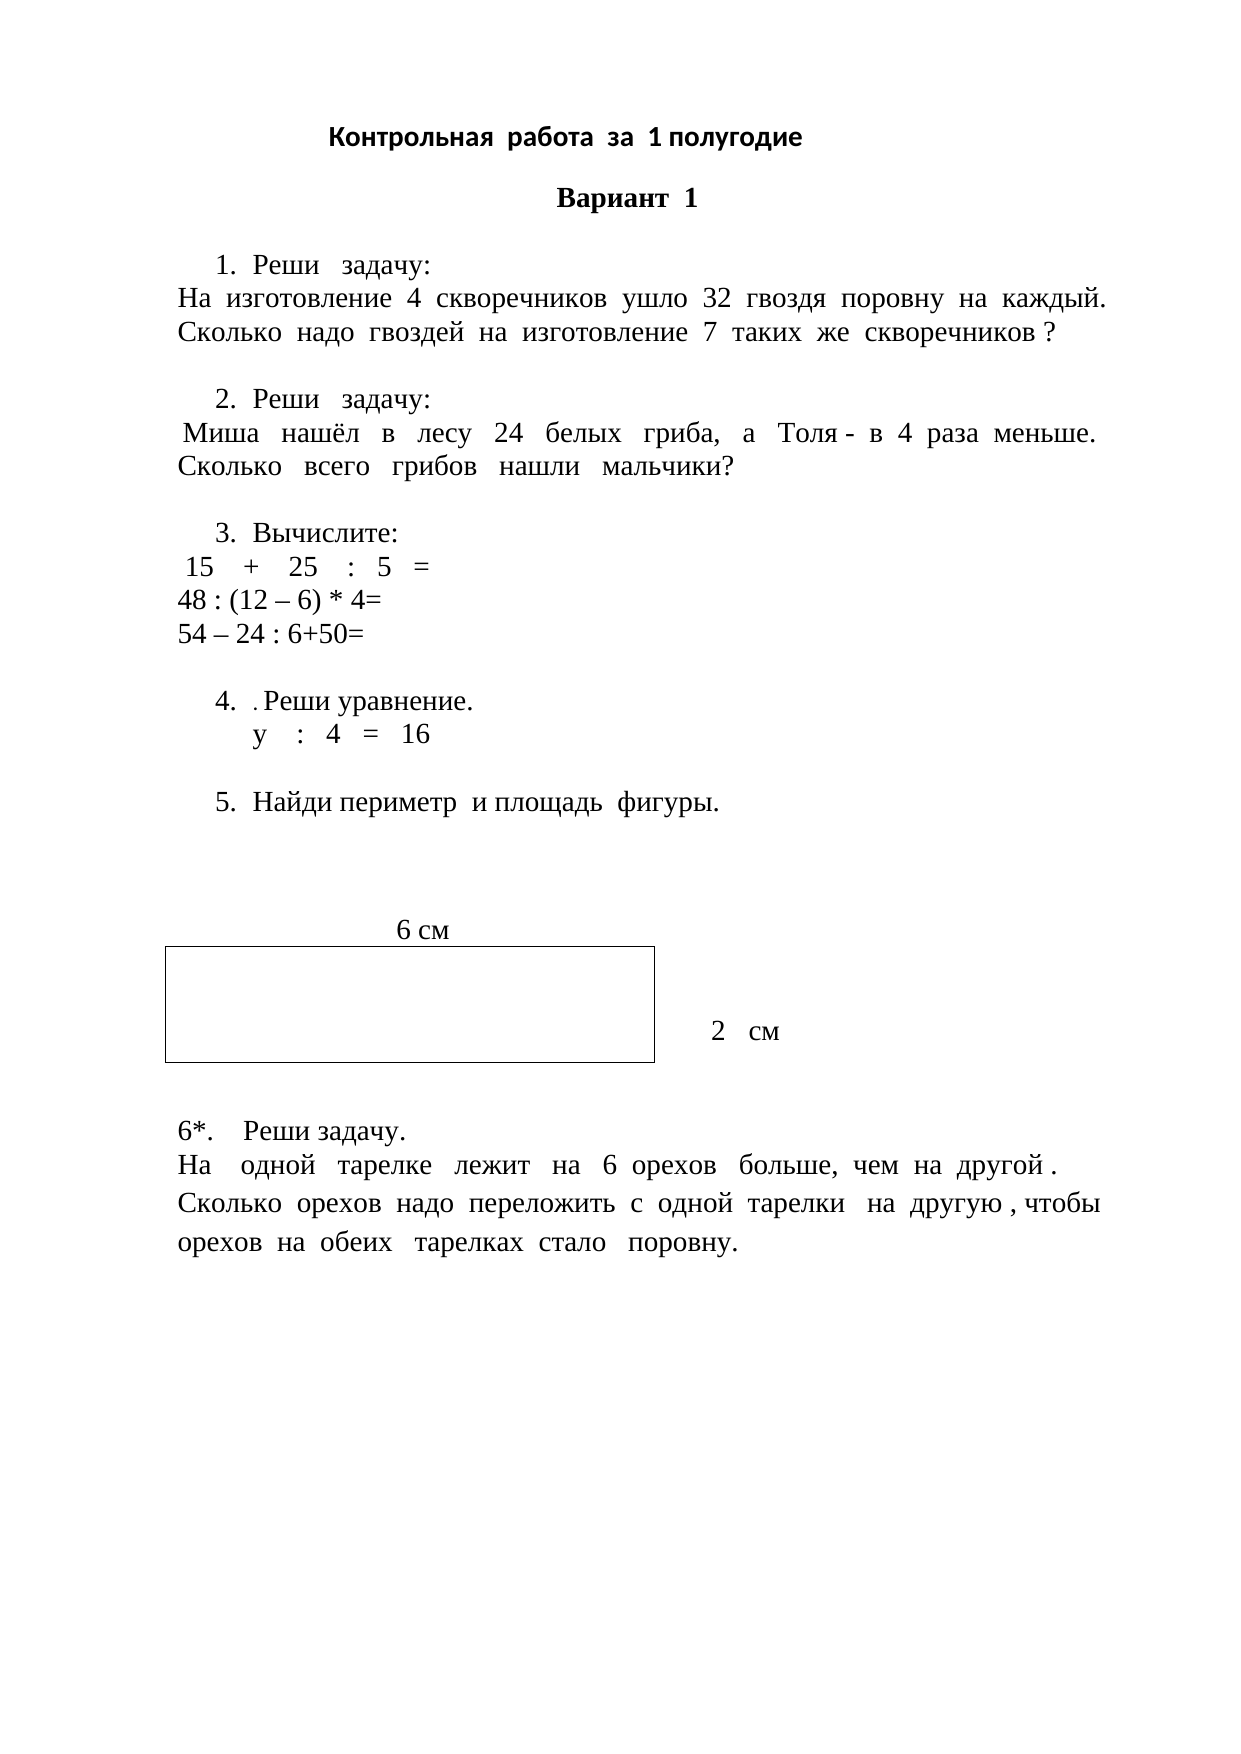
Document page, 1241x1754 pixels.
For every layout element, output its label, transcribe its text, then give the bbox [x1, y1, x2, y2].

list Реши задачу: [215, 247, 1152, 281]
text На одной тарелке лежит на 6 орехов больше, чем на другой . Сколько орехов надо переложить с одной тарелки на другую , чтобы орехов на обеих тарелках стало поровну. [177, 1147, 1152, 1258]
list Реши задачу: [215, 381, 1152, 415]
text Контрольная работа за 1 полугодие [177, 118, 1152, 154]
list см [655, 1013, 1152, 1046]
text Миша нашёл в лесу 24 белых гриба, а Толя - в 4 раза меньше. Сколько всего грибов нашли мальчики? [177, 415, 1152, 482]
text Вариант 1 [177, 180, 1152, 213]
text 54 – 24 : 6+50= [177, 616, 1152, 649]
list Найди периметр и площадь фигуры. [215, 784, 1152, 817]
text y : 4 = 16 [252, 717, 1152, 750]
text 15 + 25 : 5 = [177, 549, 1152, 582]
text 6 см [177, 912, 1152, 946]
text 48 : (12 – 6) * 4= [177, 582, 1152, 616]
list Вычислите: [215, 515, 1152, 549]
list . Реши уравнение. [215, 683, 1152, 717]
text На изготовление 4 скворечников ушло 32 гвоздя поровну на каждый. Сколько надо гвоздей на изготовление 7 таких же скворечников ? [177, 281, 1152, 348]
text 6*. Реши задачу. [177, 1113, 1152, 1147]
table_header [166, 947, 654, 1062]
